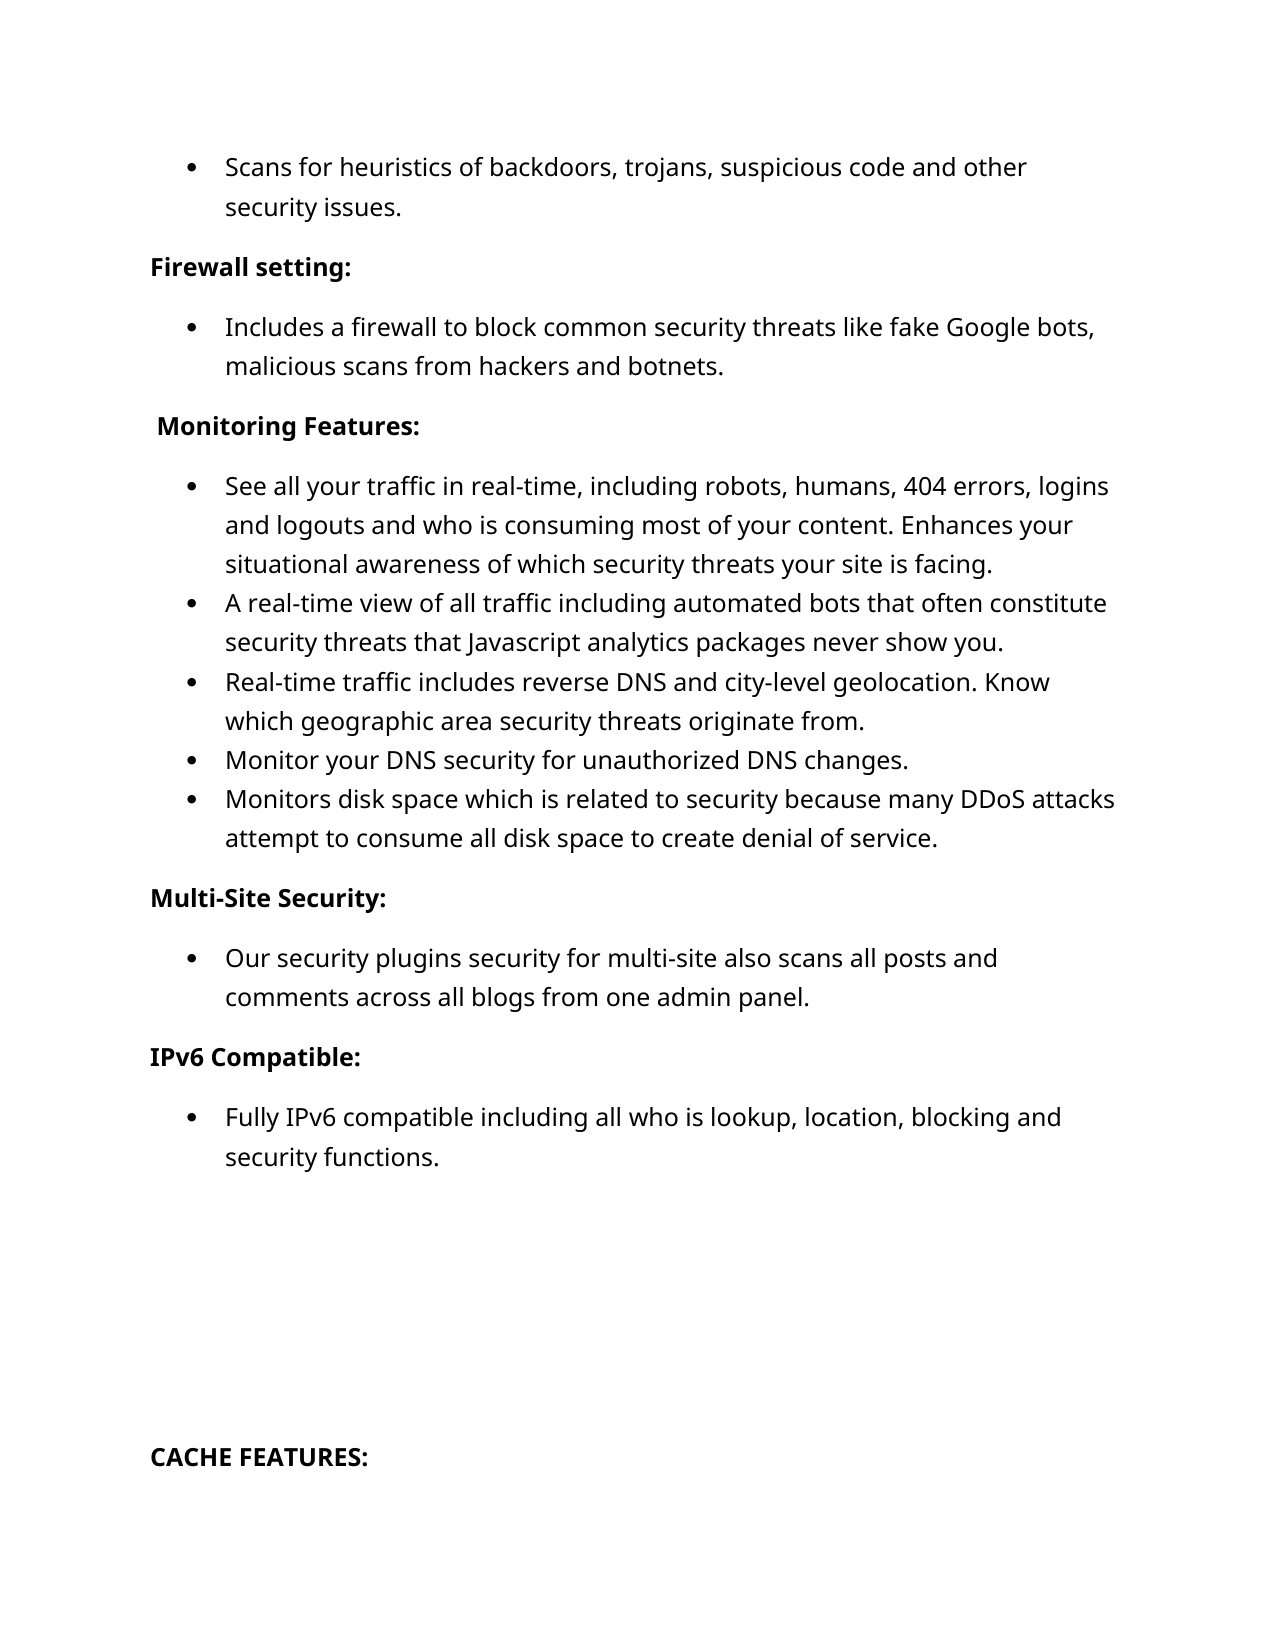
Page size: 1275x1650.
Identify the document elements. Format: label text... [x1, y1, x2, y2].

list Monitor your DNS security for unauthorized DNS changes. [187, 742, 1125, 777]
list Scans for heuristics of backdoors, trojans, suspicious code and other security issues. [187, 150, 1125, 223]
text CACHE FEATURES: [150, 1439, 1125, 1473]
list Fully IPv6 compatible including all who is lookup, location, blocking and security functions. [187, 1100, 1125, 1173]
list A real-time view of all traffic including automated bots that often constitute security threats that Javascript analytics packages never show you. [187, 586, 1125, 659]
list Monitors disk space which is related to security because many DDoS attacks attempt to consume all disk space to create denial of service. [187, 782, 1125, 855]
text Multi-Site Security: [150, 881, 1125, 915]
text Monitoring Features: [150, 408, 1125, 442]
text IPv6 Compatible: [150, 1040, 1125, 1074]
list See all your traffic in real-time, including robots, humans, 404 errors, logins and logouts and who is consuming most of your content. Enhances your situational awareness of which security threats your site is facing. [187, 468, 1125, 581]
list Our security plugins security for multi-site also scans all posts and comments across all blogs from one admin panel. [187, 941, 1125, 1014]
list Real-time traffic includes reverse DNS and city-level geolocation. Know which geographic area security threats originate from. [187, 664, 1125, 737]
text Firewall setting: [150, 249, 1125, 283]
list Includes a firewall to block common security threats like fake Google bots, malicious scans from hackers and botnets. [187, 309, 1125, 382]
